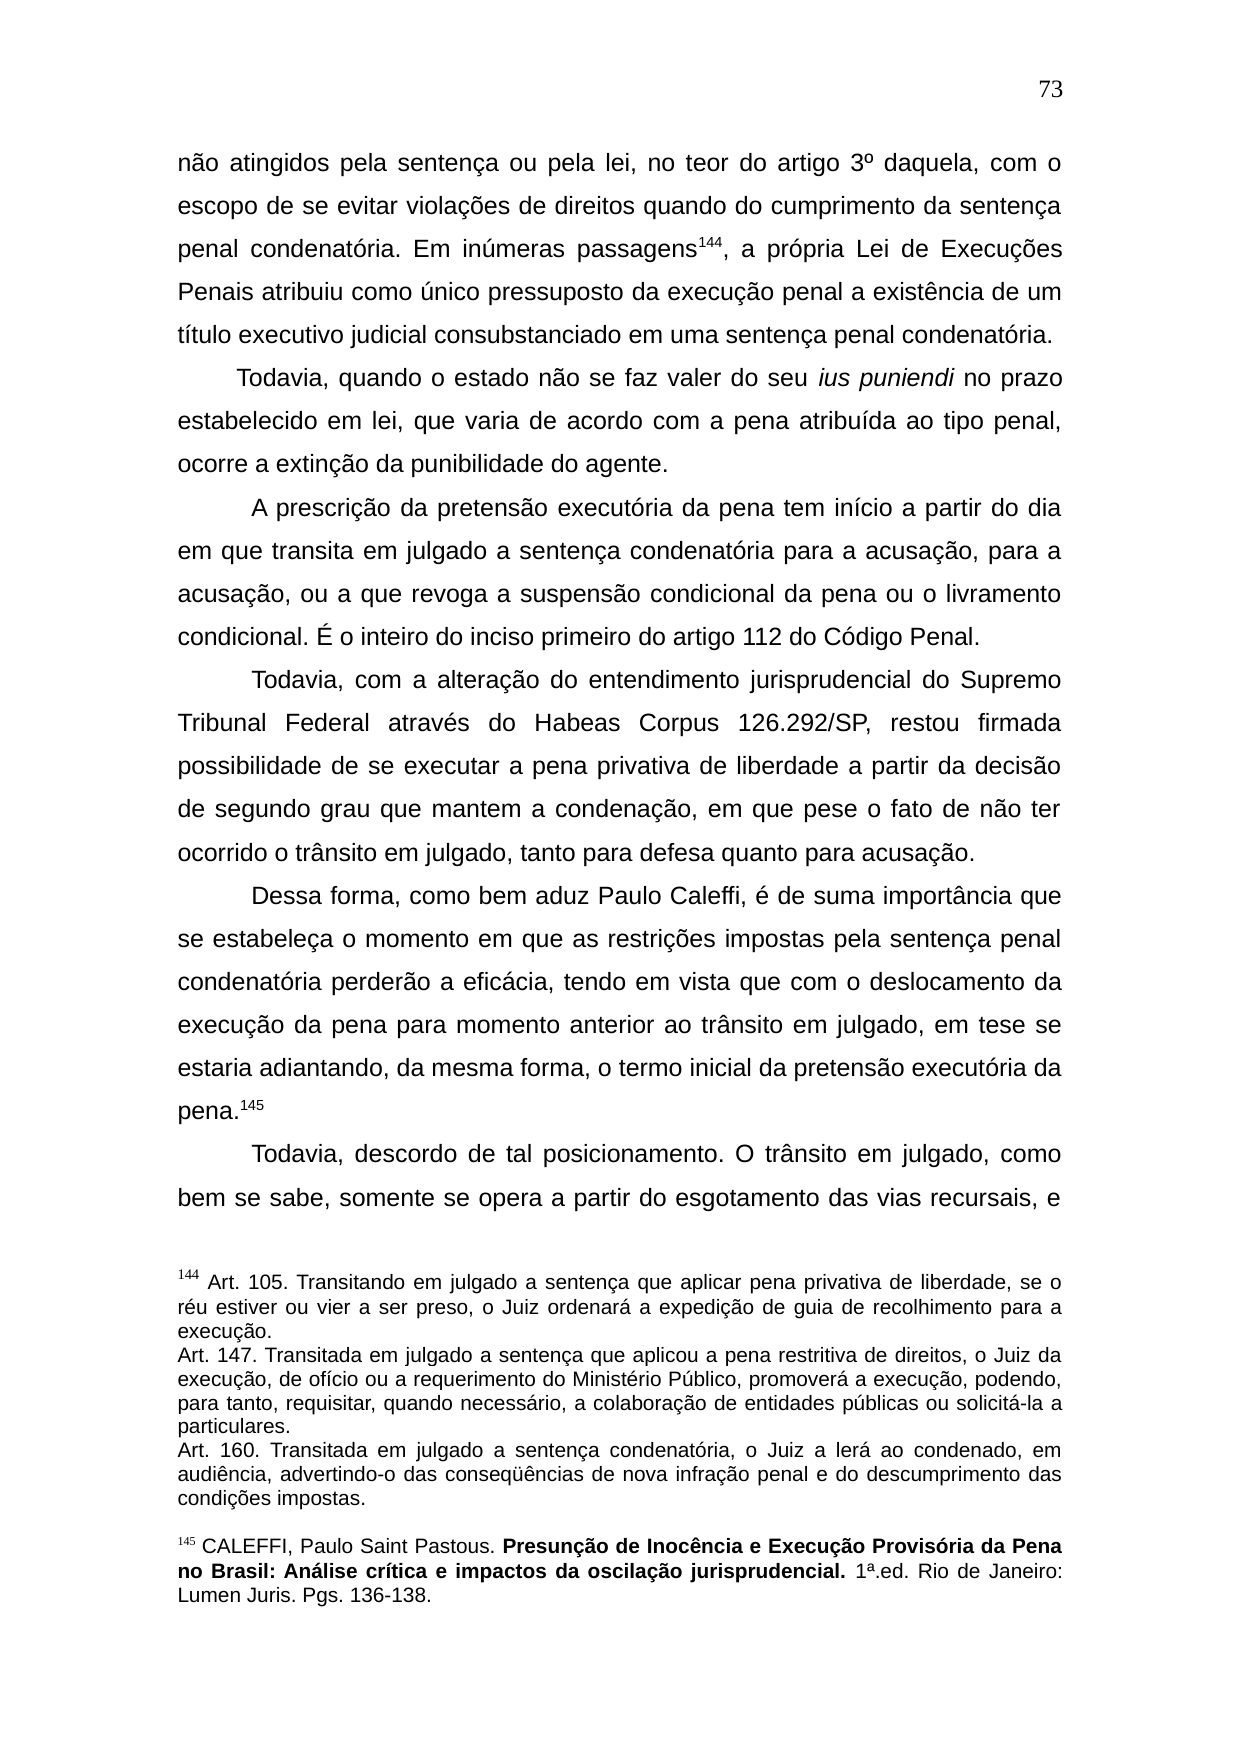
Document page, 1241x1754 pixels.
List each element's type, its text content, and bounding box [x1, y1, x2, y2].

text A prescrição da pretensão executória da pena tem início a partir do dia em que transita em julgado a sentença condenatória para a acusação, para a acusação, ou a que revoga a suspensão condicional da pena ou o livramento condicional. É o inteiro do inciso primeiro do artigo 112 do Código Penal. [177, 493, 1063, 651]
text Todavia, com a alteração do entendimento jurisprudencial do Supremo Tribunal Federal através do Habeas Corpus 126.292/SP, restou firmada possibilidade de se executar a pena privativa de liberdade a partir da decisão de segundo grau que mantem a condenação, em que pese o fato de não ter ocorrido o trânsito em julgado, tanto para defesa quanto para acusação. [177, 665, 1063, 866]
text Todavia, quando o estado não se faz valer do seu ius puniendi no prazo estabelecido em lei, que varia de acordo com a pena atribuída ao tipo penal, ocorre a extinção da punibilidade do agente. [177, 363, 1063, 478]
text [177, 148, 1063, 349]
text Dessa forma, como bem aduz Paulo Caleffi, é de suma importância que se estabeleça o momento em que as restrições impostas pela sentença penal condenatória perderão a eficácia, tendo em vista que com o deslocamento da execução da pena para momento anterior ao trânsito em julgado, em tese se estaria adiantando, da mesma forma, o termo inicial da pretensão executória da pena. [177, 881, 1063, 1125]
text Todavia, descordo de tal posicionamento. O trânsito em julgado, como bem se sabe, somente se opera a partir do esgotamento das vias recursais, e relativizar tal conceito traria problemas práticos, como a questão revisão criminal, ação autônoma que tem como escopo atacar decisão criminal já transitada em julgado. [177, 1139, 1063, 1211]
